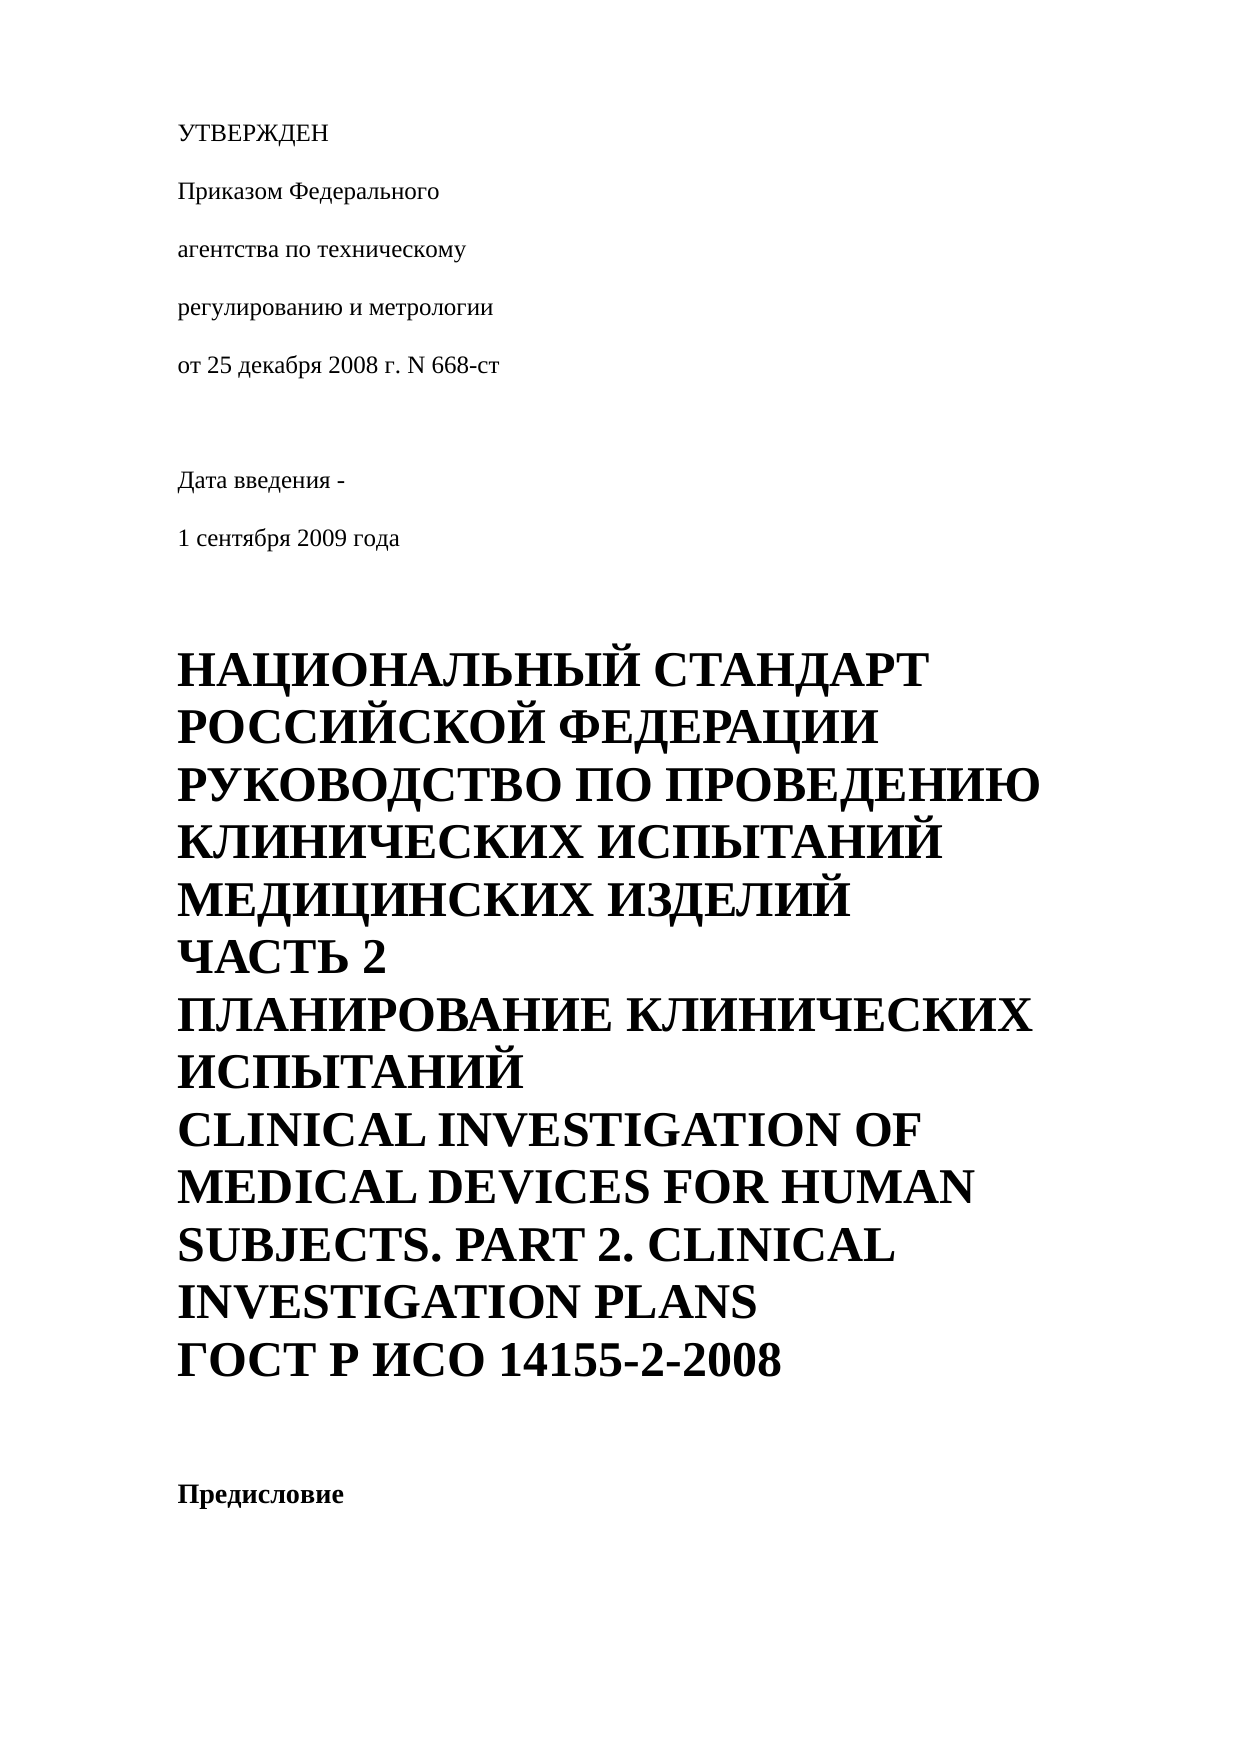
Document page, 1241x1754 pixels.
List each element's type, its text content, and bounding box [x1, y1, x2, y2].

text регулированию и метрологии [177, 292, 1152, 321]
text 1 сентября 2009 года [177, 523, 1152, 552]
text агентства по техническому [177, 234, 1152, 263]
text Предисловие [177, 1478, 1152, 1510]
text Приказом Федерального [177, 176, 1152, 205]
text от 25 декабря 2008 г. N 668-ст [177, 350, 1152, 378]
text НАЦИОНАЛЬНЫЙ СТАНДАРТ РОССИЙСКОЙ ФЕДЕРАЦИИ РУКОВОДСТВО ПО ПРОВЕДЕНИЮ КЛИНИЧЕСКИХ ИСПЫТАНИЙ МЕДИЦИНСКИХ ИЗДЕЛИЙ ЧАСТЬ 2 ПЛАНИРОВАНИЕ КЛИНИЧЕСКИХ ИСПЫТАНИЙ CLINICAL INVESTIGATION OF MEDICAL DEVICES FOR HUMAN SUBJECTS. PART 2. CLINICAL INVESTIGATION PLANS ГОСТ Р ИСО 14155-2-2008 [177, 639, 1152, 1387]
text Дата введения - [177, 466, 1152, 494]
text УТВЕРЖДЕН [177, 118, 1152, 147]
